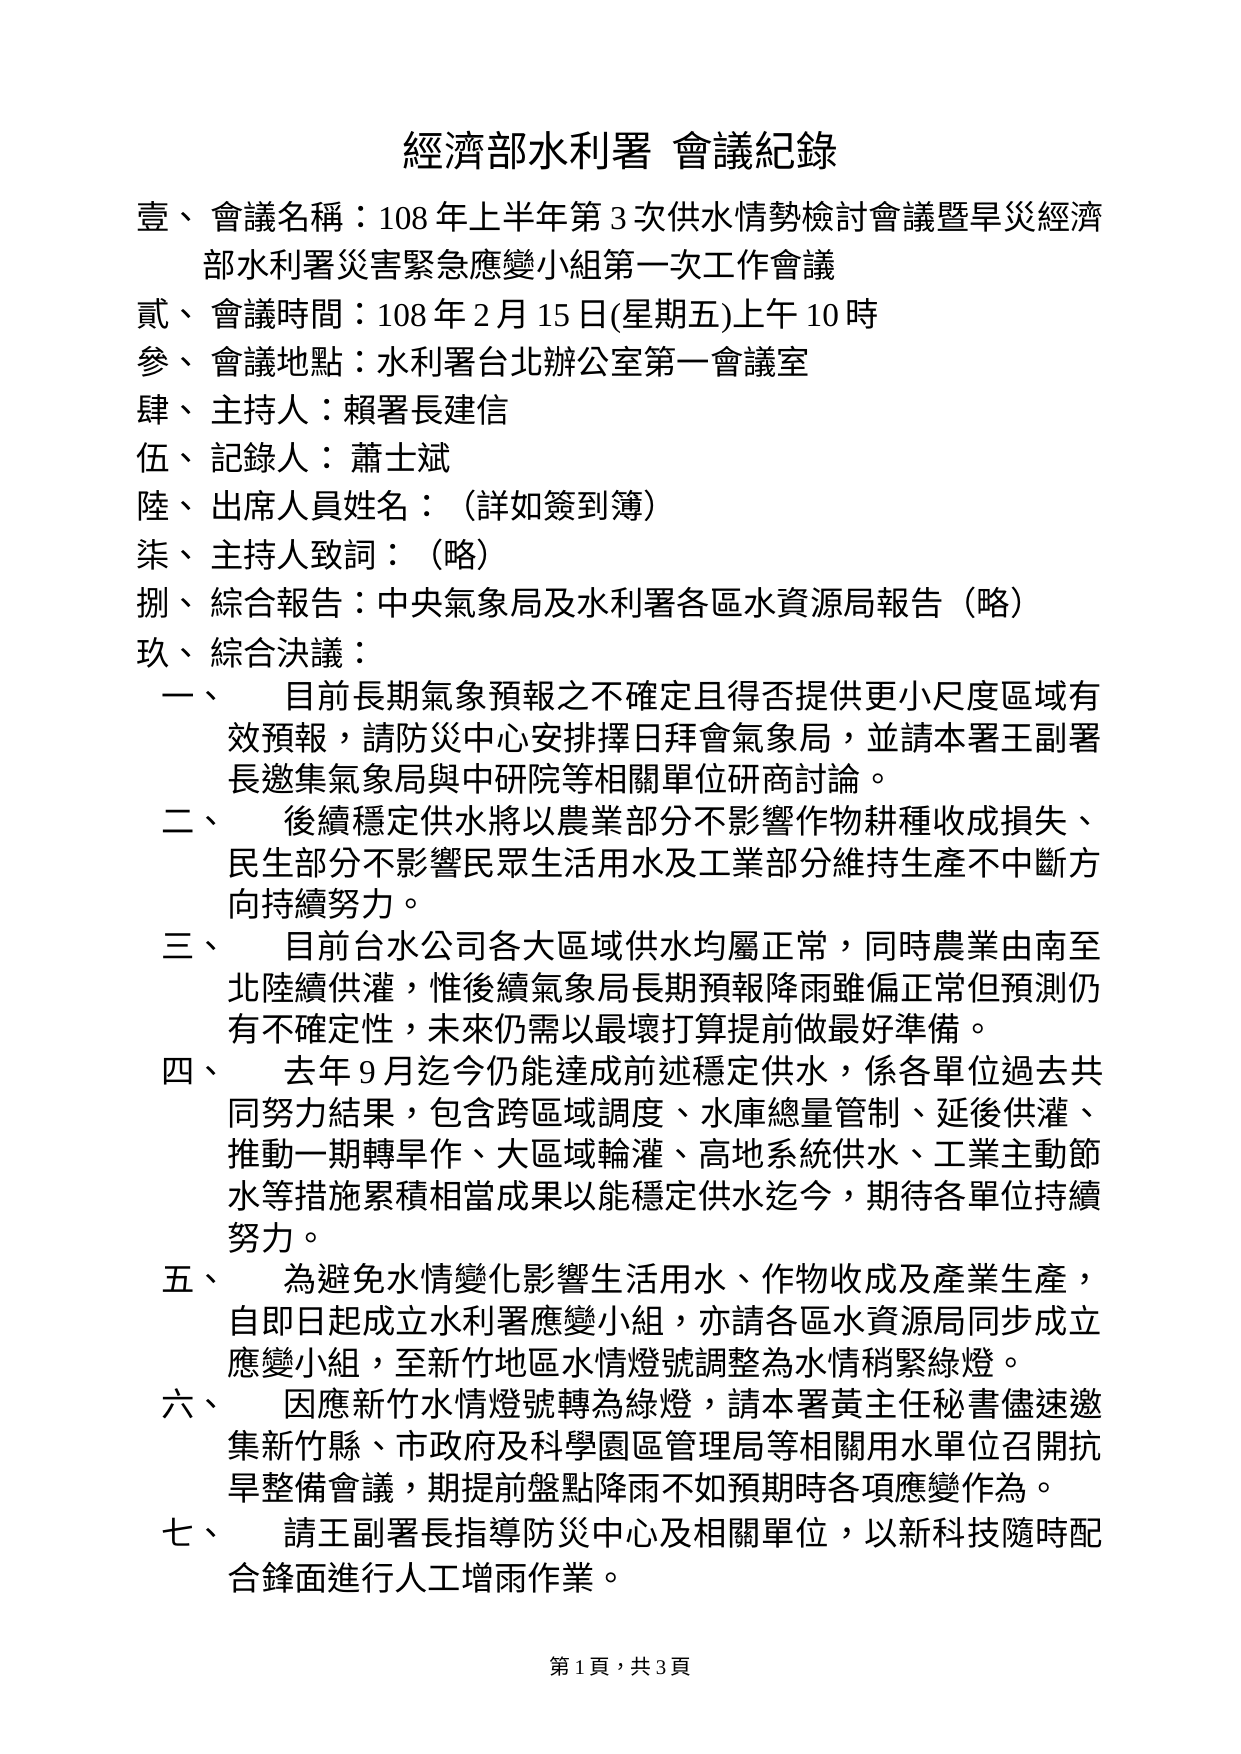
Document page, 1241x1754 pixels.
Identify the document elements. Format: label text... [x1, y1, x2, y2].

list 記錄人： 蕭士斌 [136, 432, 1104, 480]
list 主持人：賴署長建信 [136, 384, 1104, 432]
list 請王副署長指導防災中心及相關單位，以新科技隨時配合鋒面進行人工增雨作業。 [161, 1508, 1104, 1600]
list 目前台水公司各大區域供水均屬正常，同時農業由南至北陸續供灌，惟後續氣象局長期預報降雨雖偏正常但預測仍有不確定性，未來仍需以最壞打算提前做最好準備。 [161, 925, 1104, 1050]
list 因應新竹水情燈號轉為綠燈，請本署黃主任秘書儘速邀集新竹縣、市政府及科學園區管理局等相關用水單位召開抗旱整備會議，期提前盤點降雨不如預期時各項應變作為。 [161, 1383, 1104, 1508]
list 會議時間：108年2月15日(星期五)上午10時 [136, 287, 1104, 336]
list 主持人致詞：（略） [136, 528, 1104, 577]
list 綜合報告：中央氣象局及水利署各區水資源局報告（略） [136, 577, 1104, 625]
list 後續穩定供水將以農業部分不影響作物耕種收成損失、民生部分不影響民眾生活用水及工業部分維持生產不中斷方向持續努力。 [161, 800, 1104, 925]
list 為避免水情變化影響生活用水、作物收成及產業生產，自即日起成立水利署應變小組，亦請各區水資源局同步成立應變小組，至新竹地區水情燈號調整為水情稍緊綠燈。 [161, 1258, 1104, 1383]
list 目前長期氣象預報之不確定且得否提供更小尺度區域有效預報，請防災中心安排擇日拜會氣象局，並請本署王副署長邀集氣象局與中研院等相關單位研商討論。 [161, 675, 1104, 800]
list 綜合決議： [136, 625, 1104, 675]
list 出席人員姓名：（詳如簽到簿） [136, 480, 1104, 528]
text 經濟部水利署 會議紀錄 [136, 118, 1104, 178]
list 會議名稱：108年上半年第3次供水情勢檢討會議暨旱災經濟部水利署災害緊急應變小組第一次工作會議 [136, 191, 1104, 287]
list 去年9月迄今仍能達成前述穩定供水，係各單位過去共同努力結果，包含跨區域調度、水庫總量管制、延後供灌、推動一期轉旱作、大區域輪灌、高地系統供水、工業主動節水等措施累積相當成果以能穩定供水迄今，期待各單位持續努力。 [161, 1050, 1104, 1258]
list 會議地點：水利署台北辦公室第一會議室 [136, 336, 1104, 384]
